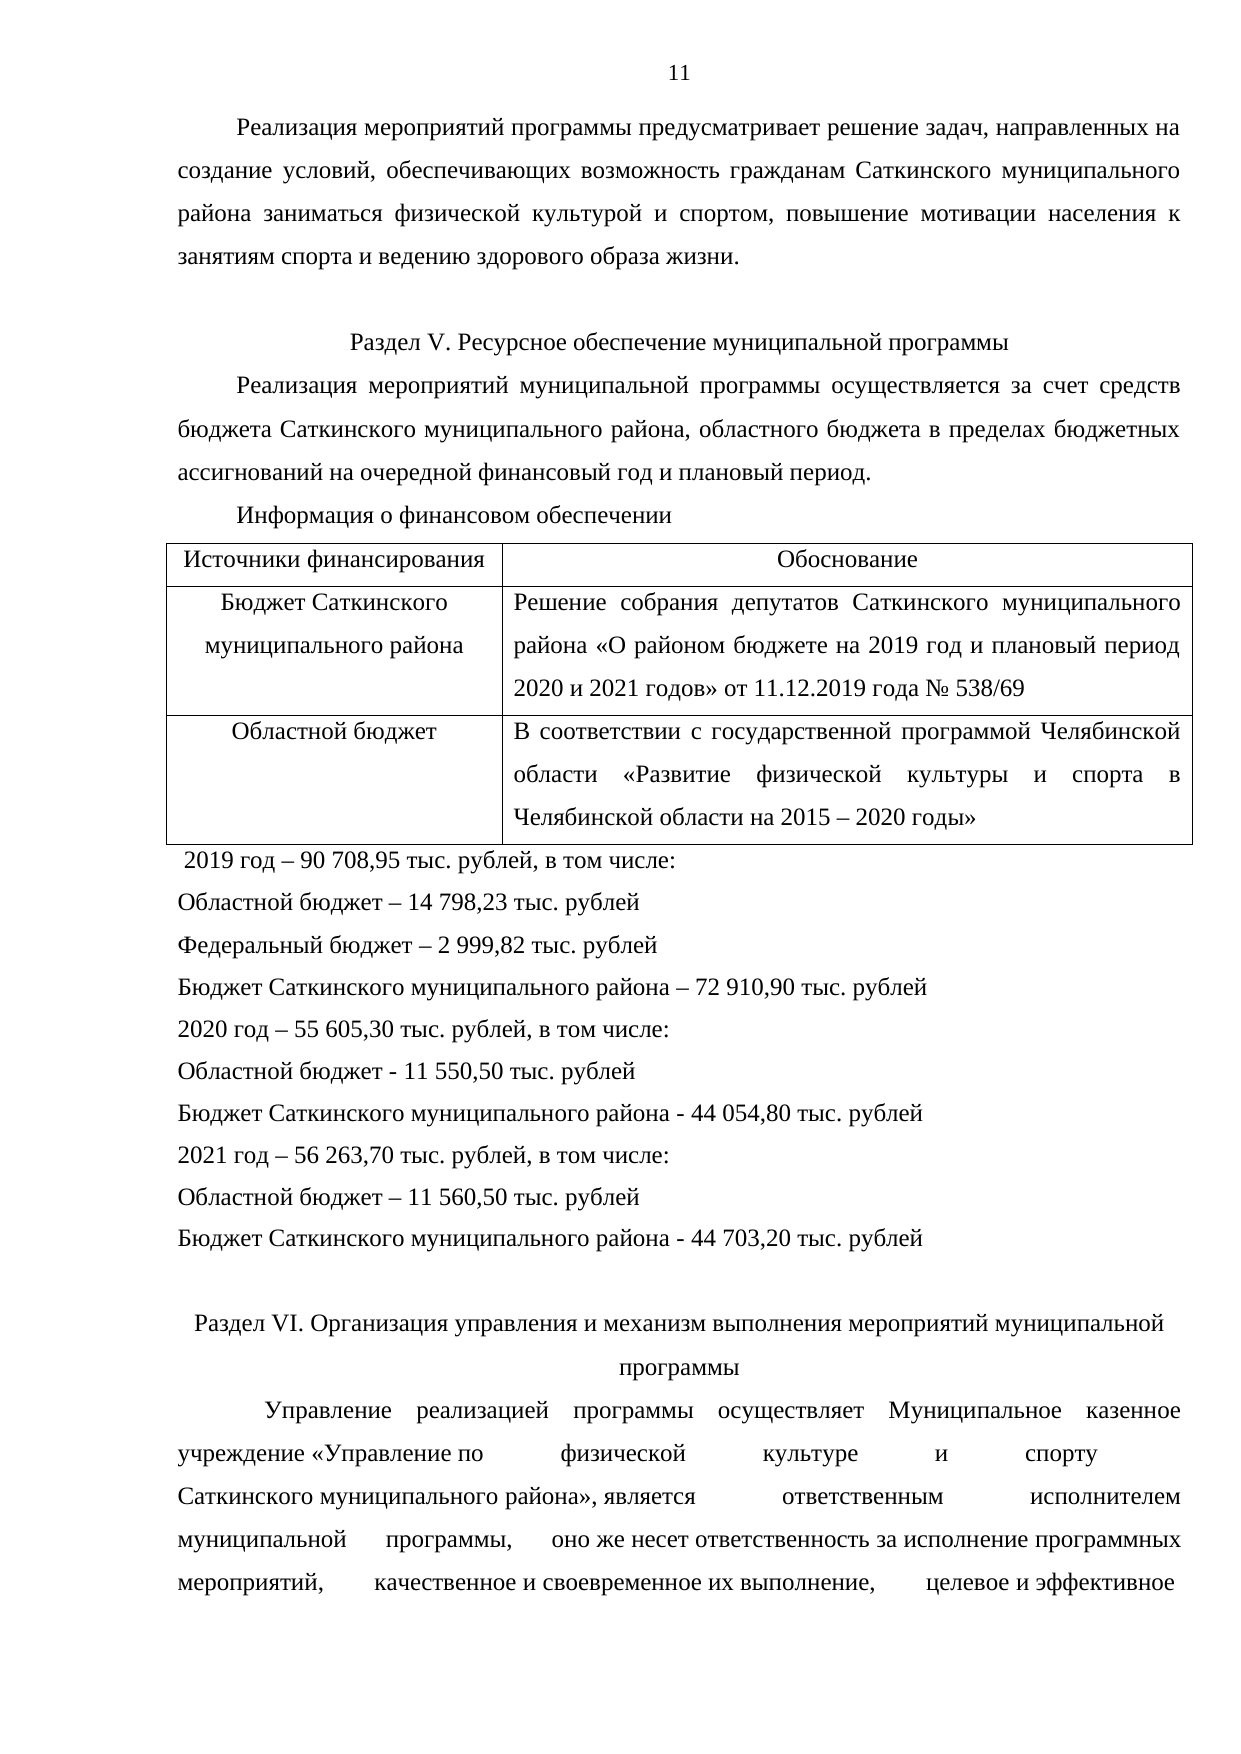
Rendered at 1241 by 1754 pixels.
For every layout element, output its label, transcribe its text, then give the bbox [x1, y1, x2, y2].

table_cell Бюджет Саткинского муниципального района - 44 054,80 тыс. рублей [166, 1098, 1192, 1140]
table_cell Областной бюджет [167, 716, 502, 844]
text Раздел V. Ресурсное обеспечение муниципальной программы [177, 327, 1181, 356]
text Реализация мероприятий программы предусматривает решение задач, направленных на создание условий, обеспечивающих возможность гражданам Саткинского муниципального района заниматься физической культурой и спортом, повышение мотивации населения к занятиям спорта и ведению здорового образа жизни. [177, 112, 1181, 270]
table_header Обоснование [503, 544, 1192, 586]
table_cell Областной бюджет – 11 560,50 тыс. рублей [166, 1182, 1192, 1223]
text Реализация мероприятий муниципальной программы осуществляется за счет средств бюджета Саткинского муниципального района, областного бюджета в пределах бюджетных ассигнований на очередной финансовый год и плановый период. [177, 371, 1181, 486]
table_cell 2021 год – 56 263,70 тыс. рублей, в том числе: [166, 1140, 1192, 1182]
table_cell Решение собрания депутатов Саткинского муниципального района «О районом бюджете на 2019 год и плановый период 2020 и 2021 годов» от 11.12.2019 года № 538/69 [503, 587, 1192, 715]
table_cell Областной бюджет – 14 798,23 тыс. рублей Федеральный бюджет – 2 999,82 тыс. рублей [166, 887, 1192, 972]
text Информация о финансовом обеспечении [177, 500, 1181, 529]
table_header Источники финансирования [167, 544, 502, 586]
table_cell В соответствии с государственной программой Челябинской области «Развитие физической культуры и спорта в Челябинской области на 2015 – 2020 годы» [503, 716, 1192, 844]
text Раздел VI. Организация управления и механизм выполнения мероприятий муниципальной программы [177, 1308, 1181, 1380]
table_cell Бюджет Саткинского муниципального района – 72 910,90 тыс. рублей [166, 972, 1192, 1014]
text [177, 1395, 1181, 1596]
table_cell 2020 год – 55 605,30 тыс. рублей, в том числе: [166, 1014, 1192, 1056]
table_cell 2019 год – 90 708,95 тыс. рублей, в том числе: [166, 845, 1192, 887]
table_cell Бюджет Саткинского муниципального района [167, 587, 502, 715]
table_cell Областной бюджет - 11 550,50 тыс. рублей [166, 1056, 1192, 1098]
table_cell Бюджет Саткинского муниципального района - 44 703,20 тыс. рублей [166, 1224, 1192, 1265]
